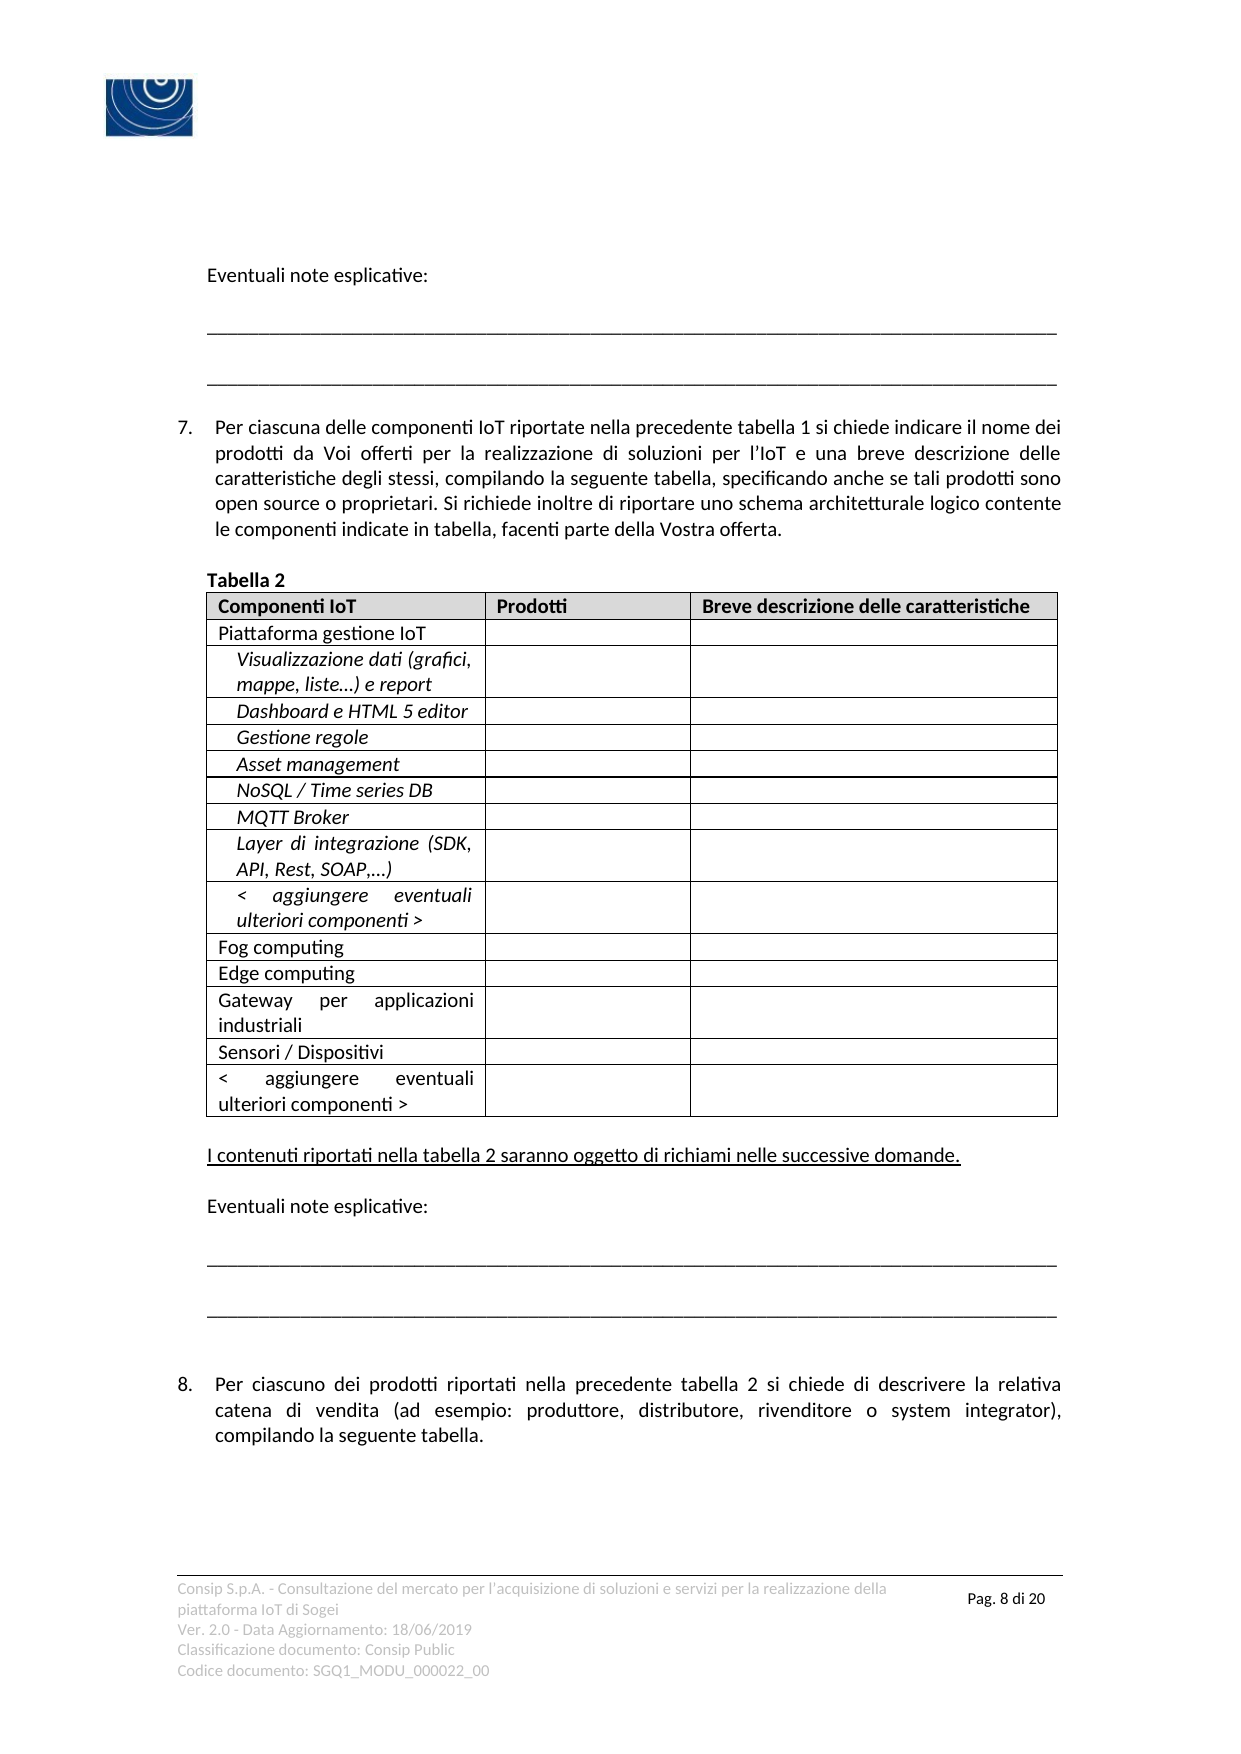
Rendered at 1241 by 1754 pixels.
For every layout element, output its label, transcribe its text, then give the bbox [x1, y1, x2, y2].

table_cell [486, 698, 690, 723]
table_cell Edge computing [207, 961, 485, 986]
text Eventuali note esplicative: [207, 1193, 1063, 1219]
text __________________________________________________________________________________ [207, 1244, 1063, 1270]
table_cell Fog computing [207, 934, 485, 959]
text __________________________________________________________________________________ [207, 313, 1063, 338]
table_cell [486, 620, 690, 645]
list Per ciascuno dei prodotti riportati nella precedente tabella 2 si chiede di descrivere la relativa catena di vendita (ad esempio: produttore, distributore, rivenditore o system integrator), compilando la seguente tabella. [177, 1371, 1063, 1448]
text Eventuali note esplicative: [207, 262, 1063, 287]
table_header Breve descrizione delle caratteristiche [691, 593, 1057, 619]
table_cell [691, 934, 1057, 959]
table_cell Piattaforma gestione IoT [207, 620, 485, 645]
table_cell [486, 646, 690, 697]
table_cell [486, 1039, 690, 1064]
table_cell Sensori / Dispositivi [207, 1039, 485, 1064]
table_cell Dashboard e HTML 5 editor [207, 698, 485, 723]
table_cell [486, 934, 690, 959]
table_header Prodotti [486, 593, 690, 619]
table_cell [486, 987, 690, 1038]
table_cell [691, 751, 1057, 776]
table_cell [691, 778, 1057, 803]
text I contenuti riportati nella tabella 2 saranno oggetto di richiami nelle successive domande. [207, 1143, 1063, 1168]
table_cell Layer di integrazione (SDK, API, Rest, SOAP,…) [207, 830, 485, 881]
table_cell [486, 725, 690, 750]
table_cell [486, 961, 690, 986]
table_cell NoSQL / Time series DB [207, 778, 485, 803]
table_cell [691, 830, 1057, 881]
table_cell Gateway per applicazioni industriali [207, 987, 485, 1038]
table_cell [486, 778, 690, 803]
table_cell MQTT Broker [207, 804, 485, 829]
table_cell [486, 830, 690, 881]
table_cell [691, 961, 1057, 986]
table_cell [691, 620, 1057, 645]
table_cell Gestione regole [207, 725, 485, 750]
text __________________________________________________________________________________ [207, 1295, 1063, 1321]
table_header Componenti IoT [207, 593, 485, 619]
table_cell [486, 882, 690, 933]
table_cell [691, 1065, 1057, 1116]
table_cell Asset management [207, 751, 485, 776]
table_cell [691, 804, 1057, 829]
list Per ciascuna delle componenti IoT riportate nella precedente tabella 1 si chiede indicare il nome dei prodotti da Voi offerti per la realizzazione di soluzioni per l’IoT e una breve descrizione delle caratteristiche degli stessi, compilando la seguente tabella, specificando anche se tali prodotti sono open source o proprietari. Si richiede inoltre di riportare uno schema architetturale logico contente le componenti indicate in tabella, facenti parte della Vostra offerta. [177, 414, 1063, 541]
table_cell [691, 882, 1057, 933]
table_cell < aggiungere eventuali ulteriori componenti > [207, 882, 485, 933]
text __________________________________________________________________________________ [207, 363, 1063, 389]
table_cell [486, 804, 690, 829]
table_cell [691, 1039, 1057, 1064]
table_cell [691, 646, 1057, 697]
picture [103, 73, 199, 141]
table_cell [691, 725, 1057, 750]
table_cell [486, 1065, 690, 1116]
table_cell Visualizzazione dati (grafici, mappe, liste…) e report [207, 646, 485, 697]
table_cell [691, 987, 1057, 1038]
text Tabella 2 [207, 567, 1063, 592]
table_cell [486, 751, 690, 776]
table_cell [691, 698, 1057, 723]
table_cell < aggiungere eventuali ulteriori componenti > [207, 1065, 485, 1116]
